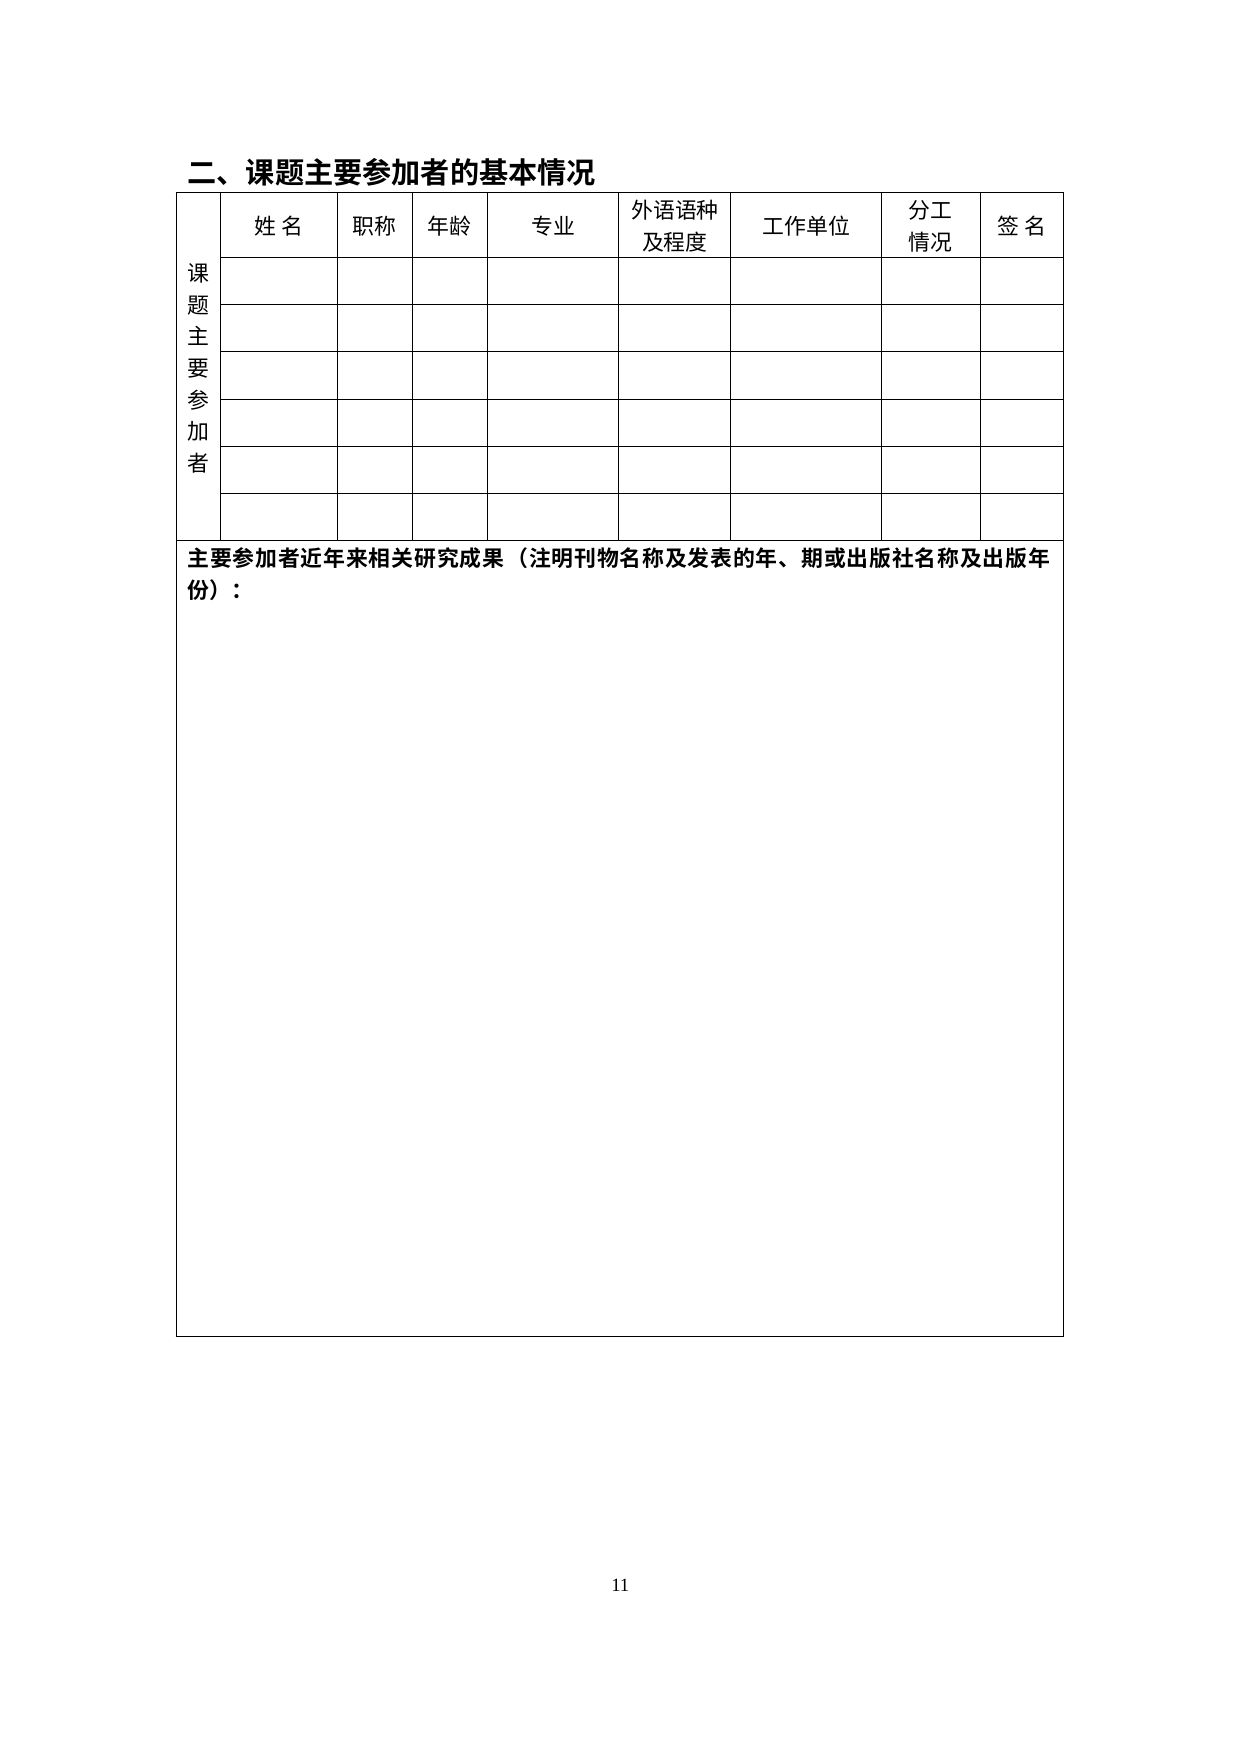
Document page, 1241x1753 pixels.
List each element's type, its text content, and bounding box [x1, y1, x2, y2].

table_cell [221, 494, 337, 540]
table_cell [221, 258, 337, 304]
table_cell [981, 494, 1063, 540]
table_cell [731, 258, 881, 304]
table_cell [221, 447, 337, 493]
table_cell [413, 494, 487, 540]
table_header 姓 名 [221, 193, 337, 257]
table_cell [221, 400, 337, 446]
table_header 课题 主要参加者 [177, 193, 220, 540]
table_cell [731, 447, 881, 493]
table_cell [981, 258, 1063, 304]
table_cell [981, 352, 1063, 398]
table_header 职称 [338, 193, 412, 257]
table_cell [221, 305, 337, 351]
table_cell [488, 447, 618, 493]
table_cell [731, 494, 881, 540]
table_cell [882, 258, 980, 304]
table_cell [338, 305, 412, 351]
table_header 工作单位 [731, 193, 881, 257]
table_header 专业 [488, 193, 618, 257]
table_cell [338, 352, 412, 398]
table_cell [413, 447, 487, 493]
table_cell [619, 494, 730, 540]
table_cell [731, 305, 881, 351]
table_cell [488, 258, 618, 304]
table_cell [338, 258, 412, 304]
table_cell [882, 447, 980, 493]
table_cell [882, 400, 980, 446]
table_cell [981, 305, 1063, 351]
table_cell [882, 494, 980, 540]
table_header 外语语种及程度 [619, 193, 730, 257]
table_header 分工 情况 [882, 193, 980, 257]
table_cell [413, 305, 487, 351]
table_cell [619, 447, 730, 493]
table_cell [413, 258, 487, 304]
table_cell 主要参加者近年来相关研究成果（注明刊物名称及发表的年、期或出版社名称及出版年份）： [177, 541, 1063, 1336]
table_cell [488, 352, 618, 398]
text 二、课题主要参加者的基本情况 [187, 150, 1053, 192]
table_cell [413, 400, 487, 446]
table_header 签 名 [981, 193, 1063, 257]
table_cell [882, 352, 980, 398]
table_cell [981, 447, 1063, 493]
table_cell [221, 352, 337, 398]
table_cell [488, 494, 618, 540]
table_cell [731, 352, 881, 398]
table_cell [981, 400, 1063, 446]
table_cell [619, 352, 730, 398]
table_cell [488, 305, 618, 351]
table_cell [619, 400, 730, 446]
table_cell [488, 400, 618, 446]
table_cell [413, 352, 487, 398]
table_header 年龄 [413, 193, 487, 257]
table_cell [338, 494, 412, 540]
table_cell [882, 305, 980, 351]
table_cell [619, 305, 730, 351]
table_cell [338, 400, 412, 446]
table_cell [338, 447, 412, 493]
table_cell [619, 258, 730, 304]
table_cell [731, 400, 881, 446]
